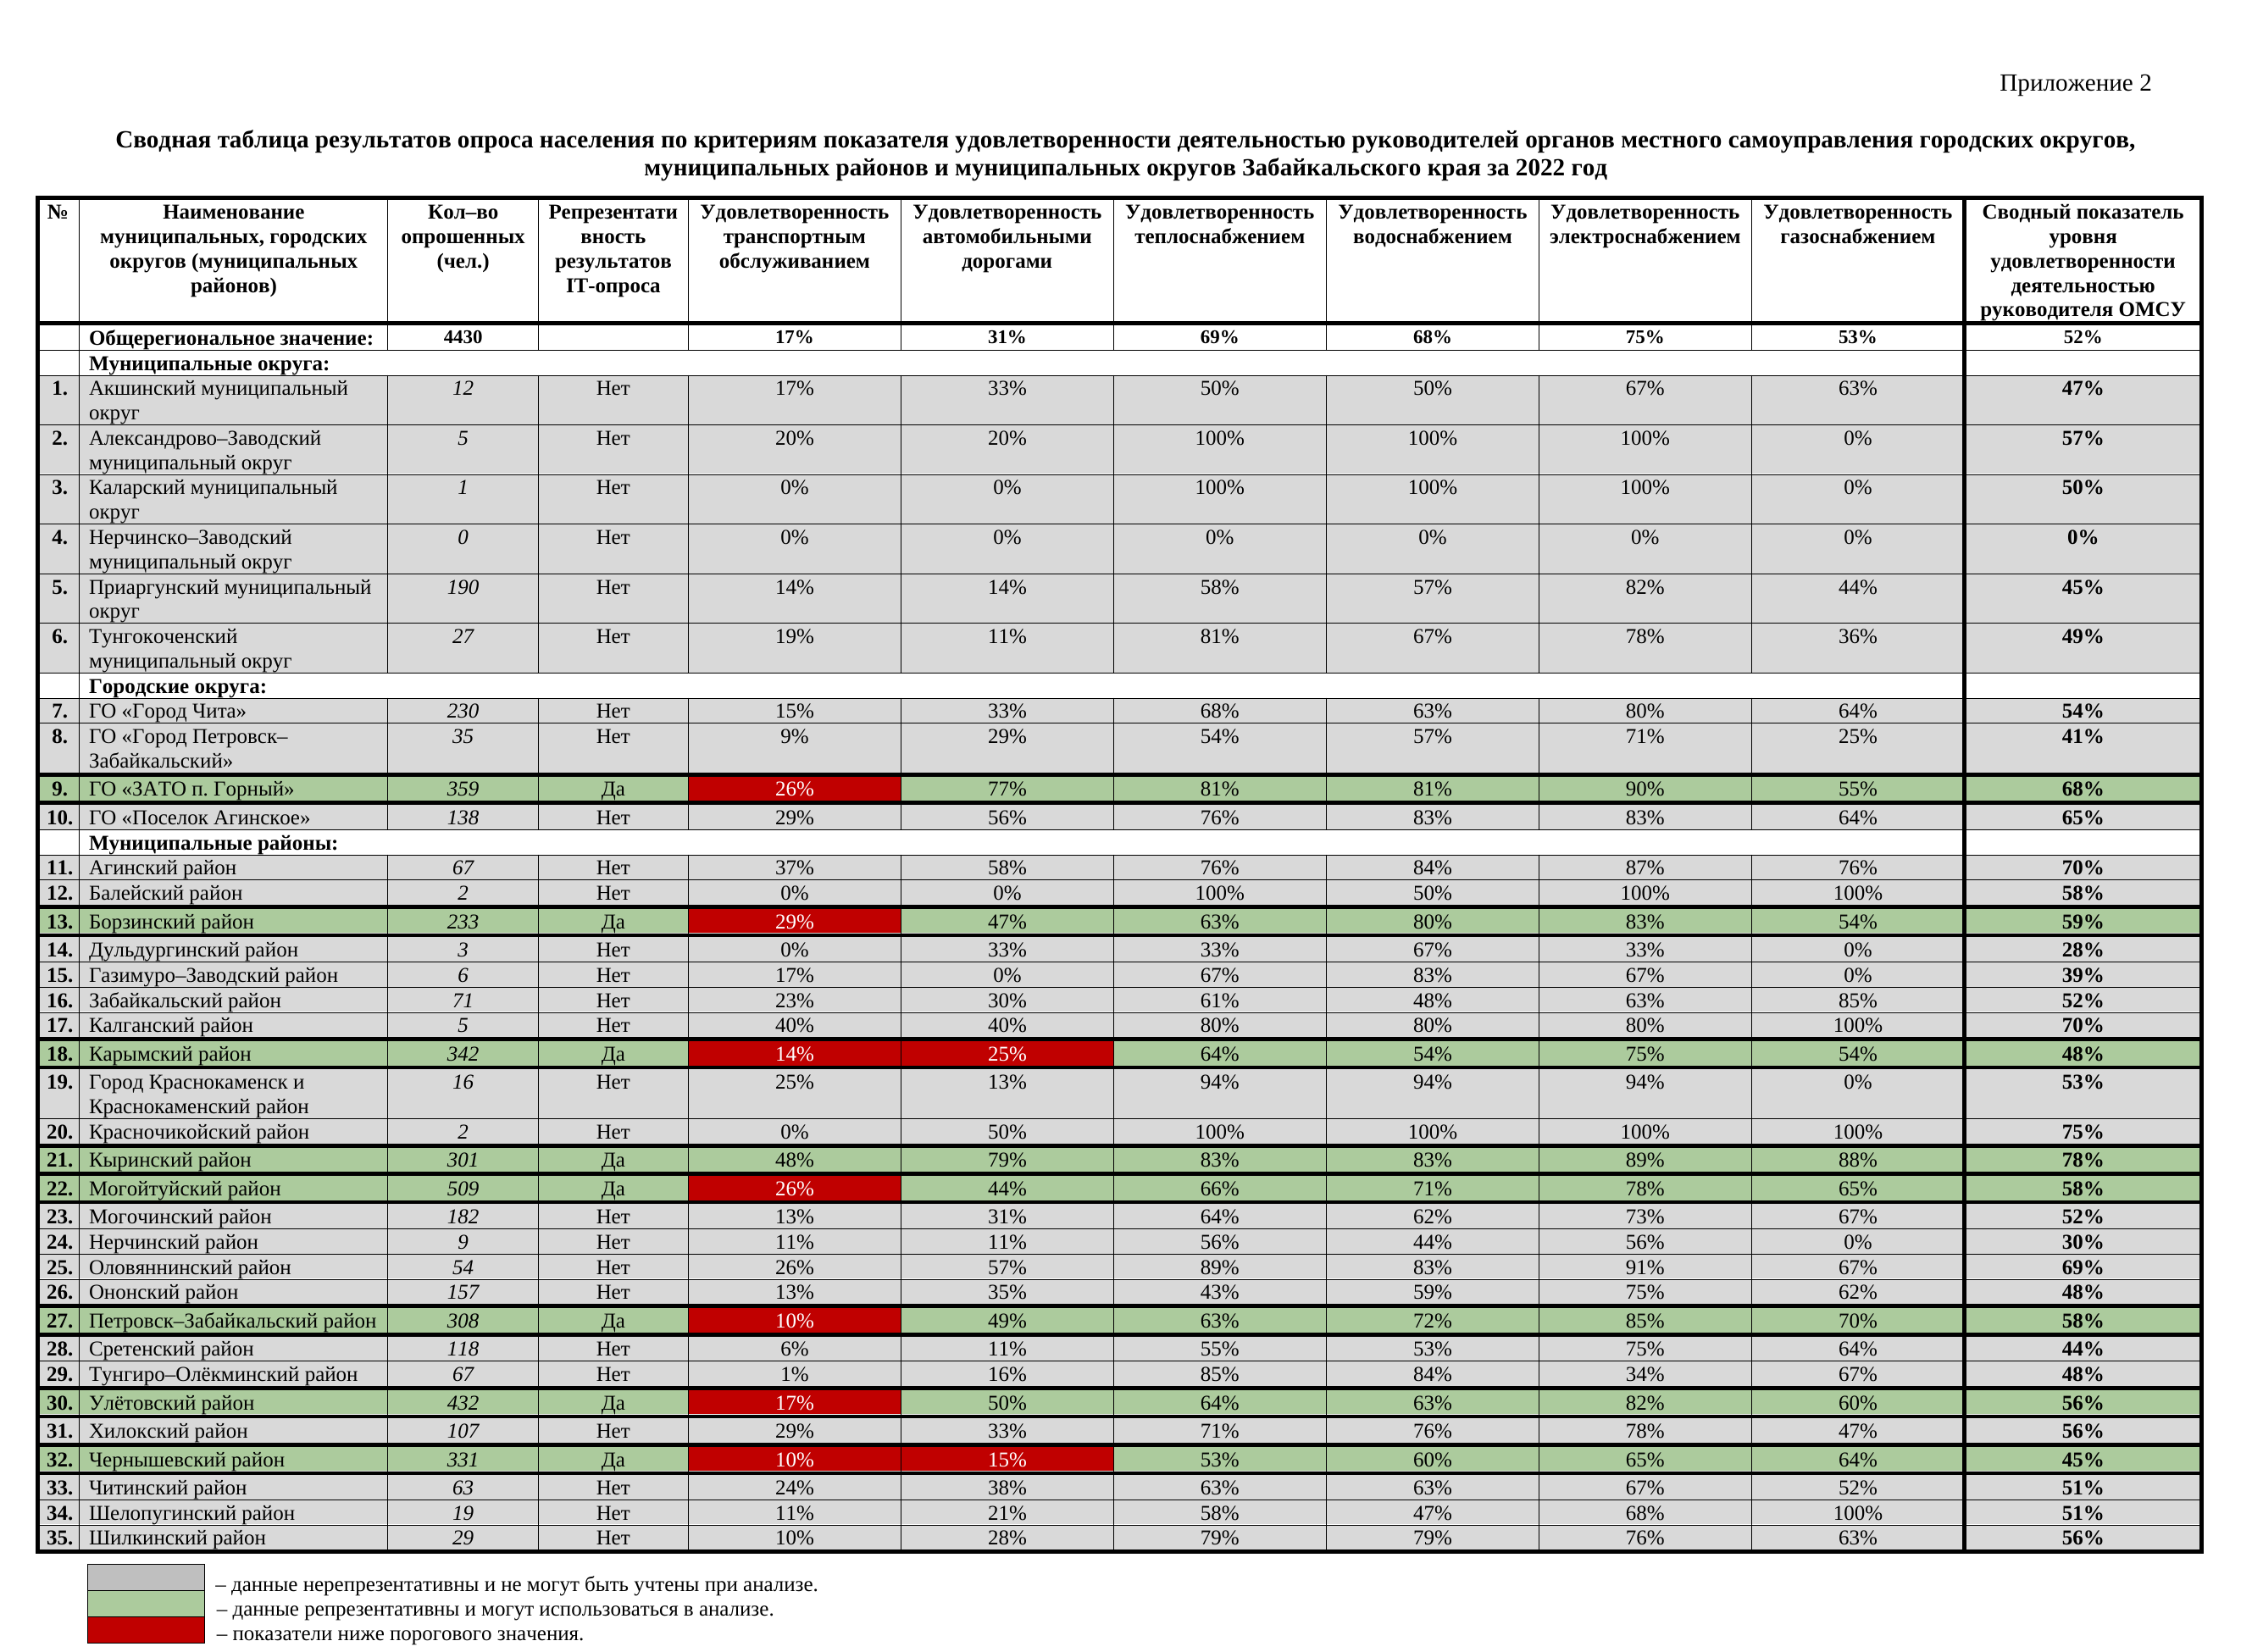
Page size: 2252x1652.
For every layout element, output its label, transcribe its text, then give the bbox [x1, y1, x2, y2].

table_cell 79% [1114, 1526, 1326, 1549]
table_cell 56% [901, 805, 1113, 829]
table_cell 81% [1327, 777, 1539, 801]
table_cell 44% [901, 1176, 1113, 1200]
table_cell 33% [901, 699, 1113, 723]
table_cell 65% [1966, 805, 2199, 829]
table_cell 50% [901, 1119, 1113, 1144]
table_cell 57% [1327, 574, 1539, 623]
table_cell [40, 325, 79, 350]
table_cell 68% [1539, 1500, 1751, 1524]
table_cell 25% [1752, 723, 1962, 773]
table_cell [1966, 674, 2199, 697]
table_cell Кыринский район [80, 1148, 387, 1172]
table_cell 17% [689, 325, 901, 350]
table_cell 78% [1966, 1148, 2199, 1172]
table_cell [40, 723, 79, 773]
table_cell Да [539, 1390, 688, 1414]
table_cell 0% [689, 937, 901, 962]
table_cell 15% [901, 1447, 1113, 1471]
table_cell ГО «Город Петровск–Забайкальский» [80, 723, 387, 773]
table_cell 81% [1114, 624, 1326, 673]
table_cell 62% [1752, 1280, 1962, 1304]
table_cell 100% [1114, 1119, 1326, 1144]
table_cell 64% [1114, 1204, 1326, 1228]
table_cell 62% [1327, 1204, 1539, 1228]
table_cell 75% [1539, 325, 1751, 350]
table_cell 52% [1966, 1204, 2199, 1228]
table_cell 71 [388, 988, 538, 1012]
table_cell [40, 830, 79, 854]
table_cell 59% [1327, 1280, 1539, 1304]
table_cell ГО «Город Чита» [80, 699, 387, 723]
table_cell Нет [539, 988, 688, 1012]
table_cell 70% [1966, 856, 2199, 879]
table_cell 0% [1539, 524, 1751, 574]
table_cell 94% [1114, 1069, 1326, 1118]
table_cell 82% [1539, 574, 1751, 623]
table_cell 67% [1752, 1255, 1962, 1278]
table_cell Нет [539, 1119, 688, 1144]
table_cell 0% [689, 880, 901, 905]
table_cell Читинский район [80, 1475, 387, 1500]
table_cell 58% [1966, 1308, 2199, 1333]
table_cell Красночикойский район [80, 1119, 387, 1144]
table_cell Нет [539, 1204, 688, 1228]
table_cell 58% [901, 856, 1113, 879]
table_cell 48% [689, 1148, 901, 1172]
table_cell 29% [689, 805, 901, 829]
table_cell 70% [1966, 1013, 2199, 1037]
table_cell 67% [1539, 376, 1751, 424]
table_cell Александрово–Заводский муниципальный округ [80, 425, 387, 474]
table_cell 67% [1327, 624, 1539, 673]
table_cell 33% [901, 937, 1113, 962]
table_cell 51% [1966, 1500, 2199, 1524]
table_cell 12 [388, 376, 538, 424]
table_cell 0% [1327, 524, 1539, 574]
table_cell 11% [901, 1337, 1113, 1361]
table_cell Каларский муниципальный округ [80, 475, 387, 524]
table_cell 67% [1539, 1475, 1751, 1500]
table_cell 5 [388, 1013, 538, 1037]
table_cell 50% [901, 1390, 1113, 1414]
table_cell Приаргунский муниципальный округ [80, 574, 387, 623]
table_cell Общерегиональное значение: [80, 325, 387, 350]
table_cell 25% [689, 1069, 901, 1118]
table_cell [40, 1255, 79, 1278]
table_cell [40, 1069, 79, 1118]
table_cell Нет [539, 475, 688, 524]
table_cell 49% [901, 1308, 1113, 1333]
table_cell 83% [1539, 909, 1751, 933]
table_cell Сретенский район [80, 1337, 387, 1361]
table_cell 13% [689, 1204, 901, 1228]
table_cell 58% [1114, 574, 1326, 623]
table_cell 29 [388, 1526, 538, 1549]
table_cell 342 [388, 1041, 538, 1066]
table_cell Нет [539, 1280, 688, 1304]
table_cell 58% [1114, 1500, 1326, 1524]
text – данные репрезентативны и могут использоваться в анализе. [205, 1596, 2152, 1621]
table_cell 100% [1539, 475, 1751, 524]
table_cell 64% [1752, 1337, 1962, 1361]
table_cell 53% [1327, 1337, 1539, 1361]
table_cell 25% [901, 1041, 1113, 1066]
table_cell 100% [1752, 1500, 1962, 1524]
table_cell 359 [388, 777, 538, 801]
table_cell 2 [388, 880, 538, 905]
table_cell 68% [1966, 777, 2199, 801]
table_cell 75% [1539, 1280, 1751, 1304]
table_cell 0% [1752, 425, 1962, 474]
table_cell Хилокский район [80, 1418, 387, 1443]
table_cell 19 [388, 1500, 538, 1524]
table_cell 88% [1752, 1148, 1962, 1172]
table_cell [40, 1308, 79, 1333]
table_cell 34% [1539, 1361, 1751, 1386]
table_cell 35 [388, 723, 538, 773]
table_header Удовлетворенность теплоснабжением [1114, 200, 1326, 321]
table_cell 85% [1752, 988, 1962, 1012]
table_cell Шилкинский район [80, 1526, 387, 1549]
table_cell 31% [901, 1204, 1113, 1228]
table_cell 66% [1114, 1176, 1326, 1200]
table_cell 509 [388, 1176, 538, 1200]
table_cell 14% [689, 1041, 901, 1066]
table_cell 83% [1327, 1148, 1539, 1172]
table_cell 190 [388, 574, 538, 623]
table_cell 9% [689, 723, 901, 773]
table_cell 21% [901, 1500, 1113, 1524]
table_cell 67% [1752, 1361, 1962, 1386]
table_cell 0% [901, 524, 1113, 574]
table_cell 100% [1114, 475, 1326, 524]
table_cell [40, 674, 79, 697]
table_cell 17% [689, 962, 901, 987]
table_cell 64% [1114, 1390, 1326, 1414]
table_cell 59% [1966, 909, 2199, 933]
table_cell [40, 1148, 79, 1172]
table_cell 26% [689, 1176, 901, 1200]
table_cell 75% [1966, 1119, 2199, 1144]
table_cell 94% [1539, 1069, 1751, 1118]
table_cell 16 [388, 1069, 538, 1118]
table_cell 57% [1966, 425, 2199, 474]
table_cell 70% [1752, 1308, 1962, 1333]
table_cell [1966, 830, 2199, 854]
table_cell 47% [1752, 1418, 1962, 1443]
table_cell [40, 1526, 79, 1549]
table_cell 0% [1752, 962, 1962, 987]
table_cell 89% [1539, 1148, 1751, 1172]
table_cell Да [539, 909, 688, 933]
table_cell 0% [901, 962, 1113, 987]
table_cell 71% [1114, 1418, 1326, 1443]
table_cell Нет [539, 1361, 688, 1386]
table_cell 40% [689, 1013, 901, 1037]
table_cell [40, 1361, 79, 1386]
table_cell 100% [1752, 1119, 1962, 1144]
table_cell Нет [539, 425, 688, 474]
table_cell ГО «ЗАТО п. Горный» [80, 777, 387, 801]
table_cell 14% [901, 574, 1113, 623]
table_cell [40, 1390, 79, 1414]
table_cell 47% [901, 909, 1113, 933]
table_cell 84% [1327, 1361, 1539, 1386]
table_cell Нет [539, 880, 688, 905]
table_cell [40, 1204, 79, 1228]
table_cell 55% [1752, 777, 1962, 801]
table_cell [40, 988, 79, 1012]
table_cell 63% [1114, 1475, 1326, 1500]
table_cell Нет [539, 937, 688, 962]
table_cell 54 [388, 1255, 538, 1278]
table_cell 63% [1752, 376, 1962, 424]
table_cell [40, 1013, 79, 1037]
table_cell 56% [1966, 1418, 2199, 1443]
table_cell Агинский район [80, 856, 387, 879]
table_cell 82% [1539, 1390, 1751, 1414]
table_cell Да [539, 777, 688, 801]
table_cell 0% [1752, 1229, 1962, 1254]
table_cell 23% [689, 988, 901, 1012]
table_cell 107 [388, 1418, 538, 1443]
table_cell 6% [689, 1337, 901, 1361]
table_cell Нерчинско–Заводский муниципальный округ [80, 524, 387, 574]
table_cell 20% [901, 425, 1113, 474]
table_cell 118 [388, 1337, 538, 1361]
table_cell 44% [1327, 1229, 1539, 1254]
table_header Удовлетворенность автомобильными дорогами [901, 200, 1113, 321]
table_cell 50% [1327, 376, 1539, 424]
table_cell 64% [1114, 1041, 1326, 1066]
table_cell 26% [689, 1255, 901, 1278]
table_cell [40, 856, 79, 879]
table_cell [40, 475, 79, 524]
table_cell 83% [1327, 962, 1539, 987]
table_cell 16% [901, 1361, 1113, 1386]
table_cell 138 [388, 805, 538, 829]
table_cell 11% [689, 1229, 901, 1254]
table_cell 45% [1966, 1447, 2199, 1471]
text Сводная таблица результатов опроса населения по критериям показателя удовлетворенности деятельностью руководителей органов местного самоуправления городских округов, муниципальных районов и муниципальных округов Забайкальского края за 2022 год [100, 125, 2152, 181]
table_cell 63% [1114, 909, 1326, 933]
table_cell 50% [1966, 475, 2199, 524]
table_cell 9 [388, 1229, 538, 1254]
table_cell Город Краснокаменск и Краснокаменский район [80, 1069, 387, 1118]
table_cell 67% [1539, 962, 1751, 987]
table_cell 48% [1966, 1280, 2199, 1304]
table_cell 79% [901, 1148, 1113, 1172]
table_cell 85% [1114, 1361, 1326, 1386]
table_cell Нет [539, 805, 688, 829]
table_cell [539, 325, 688, 350]
table_cell 55% [1114, 1337, 1326, 1361]
table_cell 56% [1539, 1229, 1751, 1254]
table_cell 331 [388, 1447, 538, 1471]
table_cell 91% [1539, 1255, 1751, 1278]
table_cell 56% [1966, 1390, 2199, 1414]
table_cell 0% [689, 524, 901, 574]
table_cell 38% [901, 1475, 1113, 1500]
table_cell 28% [1966, 937, 2199, 962]
table_cell 53% [1752, 325, 1962, 350]
table_cell 78% [1539, 1418, 1751, 1443]
table_header Удовлетворенность электроснабжением [1539, 200, 1751, 321]
table_cell 27 [388, 624, 538, 673]
table_cell 31% [901, 325, 1113, 350]
table_cell Оловяннинский район [80, 1255, 387, 1278]
table_cell 63% [1327, 1475, 1539, 1500]
table_cell Нет [539, 376, 688, 424]
table_cell [40, 425, 79, 474]
table_cell 64% [1752, 805, 1962, 829]
table_cell [40, 574, 79, 623]
table_cell 44% [1752, 574, 1962, 623]
table_cell 64% [1752, 1447, 1962, 1471]
text – данные нерепрезентативны и не могут быть учтены при анализе. [205, 1572, 2152, 1596]
table_cell [40, 805, 79, 829]
table_cell 72% [1327, 1308, 1539, 1333]
table_cell 11% [689, 1500, 901, 1524]
table_cell 0% [1966, 524, 2199, 574]
table_cell 0% [689, 1119, 901, 1144]
table_header Сводный показатель уровня удовлетворенности деятельностью руководителя ОМСУ [1966, 200, 2199, 321]
table_cell 33% [901, 1418, 1113, 1443]
table_cell [40, 880, 79, 905]
table_cell Могочинский район [80, 1204, 387, 1228]
table_cell 65% [1539, 1447, 1751, 1471]
table_cell [40, 376, 79, 424]
table_cell 14% [689, 574, 901, 623]
table_cell Карымский район [80, 1041, 387, 1066]
table_cell Могойтуйский район [80, 1176, 387, 1200]
table_cell 65% [1752, 1176, 1962, 1200]
table_cell 233 [388, 909, 538, 933]
table_cell Нет [539, 524, 688, 574]
table_cell 11% [901, 1229, 1113, 1254]
table_cell Да [539, 1148, 688, 1172]
table_cell 71% [1539, 723, 1751, 773]
table_header Удовлетворенность транспортным обслуживанием [689, 200, 901, 321]
table_cell 69% [1114, 325, 1326, 350]
table_header Удовлетворенность газоснабжением [1752, 200, 1962, 321]
table_cell 54% [1327, 1041, 1539, 1066]
table_cell 0% [1114, 524, 1326, 574]
table_cell 29% [689, 1418, 901, 1443]
table_cell 80% [1114, 1013, 1326, 1037]
table_cell 76% [1752, 856, 1962, 879]
table_cell 53% [1114, 1447, 1326, 1471]
table_cell 67% [1327, 937, 1539, 962]
table_cell 26% [689, 777, 901, 801]
table_cell [40, 1447, 79, 1471]
table_cell ГО «Поселок Агинское» [80, 805, 387, 829]
table_cell 67 [388, 856, 538, 879]
table_cell Нет [539, 574, 688, 623]
table_cell Нерчинский район [80, 1229, 387, 1254]
table_cell 308 [388, 1308, 538, 1333]
table_cell 63 [388, 1475, 538, 1500]
table_cell 47% [1327, 1500, 1539, 1524]
table_cell 100% [1114, 425, 1326, 474]
table_cell Да [539, 1041, 688, 1066]
table_cell 80% [1539, 1013, 1751, 1037]
table_cell 17% [689, 1390, 901, 1414]
table_cell 52% [1752, 1475, 1962, 1500]
table_cell 83% [1539, 805, 1751, 829]
table_cell [40, 1229, 79, 1254]
table_cell 63% [1327, 699, 1539, 723]
table_cell [40, 524, 79, 574]
table_cell 94% [1327, 1069, 1539, 1118]
table_cell 29% [901, 723, 1113, 773]
table_cell 76% [1114, 856, 1326, 879]
table_cell [40, 1176, 79, 1200]
table_cell [40, 777, 79, 801]
table_cell [40, 962, 79, 987]
table_cell 40% [901, 1013, 1113, 1037]
table_cell [40, 1475, 79, 1500]
table_cell [40, 909, 79, 933]
table_header Наименование муниципальных, городских округов (муниципальных районов) [80, 200, 387, 321]
table_cell 41% [1966, 723, 2199, 773]
table_cell 54% [1966, 699, 2199, 723]
table_cell Да [539, 1308, 688, 1333]
table_cell 100% [1752, 880, 1962, 905]
table_cell 4430 [388, 325, 538, 350]
table_cell Нет [539, 1229, 688, 1254]
table_cell Борзинский район [80, 909, 387, 933]
table_cell Дульдургинский район [80, 937, 387, 962]
table_cell 83% [1114, 1148, 1326, 1172]
table_cell Нет [539, 856, 688, 879]
table_cell Нет [539, 1013, 688, 1037]
table_cell 45% [1966, 574, 2199, 623]
table_cell 13% [901, 1069, 1113, 1118]
table_cell [40, 937, 79, 962]
table_cell 60% [1327, 1447, 1539, 1471]
table_cell [40, 1041, 79, 1066]
table_cell 1% [689, 1361, 901, 1386]
table_cell [40, 1119, 79, 1144]
table_cell 19% [689, 624, 901, 673]
table_cell 48% [1966, 1361, 2199, 1386]
table_cell 0% [901, 475, 1113, 524]
table_cell 157 [388, 1280, 538, 1304]
table_cell 17% [689, 376, 901, 424]
table_cell 52% [1966, 988, 2199, 1012]
table_cell 100% [1327, 425, 1539, 474]
table_cell Нет [539, 624, 688, 673]
table_cell 301 [388, 1148, 538, 1172]
table_cell 182 [388, 1204, 538, 1228]
table_cell Шелопугинский район [80, 1500, 387, 1524]
table_cell 47% [1966, 376, 2199, 424]
table_cell 49% [1966, 624, 2199, 673]
table_cell 11% [901, 624, 1113, 673]
table_cell 69% [1966, 1255, 2199, 1278]
table_cell 48% [1327, 988, 1539, 1012]
table_cell [40, 1500, 79, 1524]
table_cell 52% [1966, 325, 2199, 350]
table_cell Тунгокоченский муниципальный округ [80, 624, 387, 673]
table_cell 61% [1114, 988, 1326, 1012]
table_cell 87% [1539, 856, 1751, 879]
table_cell Забайкальский район [80, 988, 387, 1012]
table_cell Нет [539, 1500, 688, 1524]
table_cell 100% [1327, 475, 1539, 524]
table_cell 44% [1966, 1337, 2199, 1361]
table_cell Нет [539, 1526, 688, 1549]
table_cell 53% [1966, 1069, 2199, 1118]
table_cell 57% [1327, 723, 1539, 773]
table_cell 58% [1966, 1176, 2199, 1200]
table_cell 30% [901, 988, 1113, 1012]
table_cell 76% [1114, 805, 1326, 829]
table_cell 67 [388, 1361, 538, 1386]
table_cell 50% [1114, 376, 1326, 424]
table_header Репрезентативность результатов IT-опроса [539, 200, 688, 321]
table_cell 15% [689, 699, 901, 723]
table_cell 80% [1327, 1013, 1539, 1037]
table_cell 39% [1966, 962, 2199, 987]
table_cell 1 [388, 475, 538, 524]
table_cell Газимуро–Заводский район [80, 962, 387, 987]
table_cell 100% [1539, 1119, 1751, 1144]
table_cell Нет [539, 1418, 688, 1443]
table_cell 76% [1327, 1418, 1539, 1443]
table_cell 5 [388, 425, 538, 474]
table_cell 71% [1327, 1176, 1539, 1200]
table_cell Нет [539, 699, 688, 723]
table_cell 60% [1752, 1390, 1962, 1414]
table_cell 100% [1752, 1013, 1962, 1037]
table_cell 57% [901, 1255, 1113, 1278]
table_cell 80% [1327, 909, 1539, 933]
table_cell 79% [1327, 1526, 1539, 1549]
table_cell 13% [689, 1280, 901, 1304]
table_cell 0% [1752, 937, 1962, 962]
table_cell 0% [689, 475, 901, 524]
table_cell 230 [388, 699, 538, 723]
table_cell 78% [1539, 624, 1751, 673]
table_cell [1966, 351, 2199, 374]
table_cell 20% [689, 425, 901, 474]
table_cell 63% [1752, 1526, 1962, 1549]
table_cell Да [539, 1176, 688, 1200]
table_cell 48% [1966, 1041, 2199, 1066]
table_cell 83% [1327, 805, 1539, 829]
table_cell [40, 624, 79, 673]
table_cell Нет [539, 962, 688, 987]
table_cell [40, 1337, 79, 1361]
table_cell 100% [1114, 880, 1326, 905]
text – показатели ниже порогового значения. [100, 1621, 2152, 1645]
table_cell 6 [388, 962, 538, 987]
table_cell 78% [1539, 1176, 1751, 1200]
table_cell 100% [1327, 1119, 1539, 1144]
table_cell 33% [1114, 937, 1326, 962]
table_cell 0% [1752, 475, 1962, 524]
table_cell 36% [1752, 624, 1962, 673]
table_cell Акшинский муниципальный округ [80, 376, 387, 424]
table_cell 24% [689, 1475, 901, 1500]
table_cell 29% [689, 909, 901, 933]
table_cell Нет [539, 1255, 688, 1278]
table_cell 90% [1539, 777, 1751, 801]
table_cell 0% [1752, 524, 1962, 574]
table_header № [40, 200, 79, 321]
table_cell 56% [1114, 1229, 1326, 1254]
table_cell 89% [1114, 1255, 1326, 1278]
table_cell 67% [1752, 1204, 1962, 1228]
table_cell 43% [1114, 1280, 1326, 1304]
table_cell [40, 1280, 79, 1304]
table_cell Городские округа: [80, 674, 1962, 697]
table_cell 10% [689, 1447, 901, 1471]
table_cell 10% [689, 1308, 901, 1333]
table_cell 3 [388, 937, 538, 962]
table_cell Чернышевский район [80, 1447, 387, 1471]
table_header Удовлетворенность водоснабжением [1327, 200, 1539, 321]
table_cell 2 [388, 1119, 538, 1144]
table_cell Муниципальные округа: [80, 351, 1962, 374]
table_cell Балейский район [80, 880, 387, 905]
table_cell 80% [1539, 699, 1751, 723]
table_cell Тунгиро–Олёкминский район [80, 1361, 387, 1386]
table_cell Нет [539, 723, 688, 773]
table_cell 64% [1752, 699, 1962, 723]
table_cell Нет [539, 1069, 688, 1118]
table_cell Улётовский район [80, 1390, 387, 1414]
table_cell 0% [901, 880, 1113, 905]
table_cell 28% [901, 1526, 1113, 1549]
table_cell 33% [901, 376, 1113, 424]
table_header Кол–во опрошенных (чел.) [388, 200, 538, 321]
table_cell Нет [539, 1475, 688, 1500]
table_cell Петровск–Забайкальский район [80, 1308, 387, 1333]
table_cell 54% [1114, 723, 1326, 773]
table_cell 0 [388, 524, 538, 574]
table_cell 100% [1539, 880, 1751, 905]
table_cell [40, 1418, 79, 1443]
table_cell 51% [1966, 1475, 2199, 1500]
table_cell Да [539, 1447, 688, 1471]
table_cell 54% [1752, 1041, 1962, 1066]
table_cell 84% [1327, 856, 1539, 879]
table_cell [40, 699, 79, 723]
table_cell 73% [1539, 1204, 1751, 1228]
table_cell 432 [388, 1390, 538, 1414]
table_cell Ононский район [80, 1280, 387, 1304]
table_cell 77% [901, 777, 1113, 801]
table_cell 35% [901, 1280, 1113, 1304]
table_cell 100% [1539, 425, 1751, 474]
table_cell 81% [1114, 777, 1326, 801]
table_cell 67% [1114, 962, 1326, 987]
table_cell 50% [1327, 880, 1539, 905]
table_cell Муниципальные районы: [80, 830, 1962, 854]
table_cell 63% [1539, 988, 1751, 1012]
table_cell 63% [1114, 1308, 1326, 1333]
table_cell 58% [1966, 880, 2199, 905]
table_cell 76% [1539, 1526, 1751, 1549]
table_cell 85% [1539, 1308, 1751, 1333]
table_cell Нет [539, 1337, 688, 1361]
text Приложение 2 [100, 68, 2152, 96]
table_cell 83% [1327, 1255, 1539, 1278]
table_cell 63% [1327, 1390, 1539, 1414]
table_cell 0% [1752, 1069, 1962, 1118]
table_cell 75% [1539, 1337, 1751, 1361]
table_cell [40, 351, 79, 374]
table_cell 68% [1114, 699, 1326, 723]
table_cell 33% [1539, 937, 1751, 962]
table_cell 54% [1752, 909, 1962, 933]
table_cell 30% [1966, 1229, 2199, 1254]
table_cell 68% [1327, 325, 1539, 350]
table_cell 56% [1966, 1526, 2199, 1549]
table_cell 75% [1539, 1041, 1751, 1066]
table_cell 37% [689, 856, 901, 879]
table_cell 10% [689, 1526, 901, 1549]
table_cell Калганский район [80, 1013, 387, 1037]
